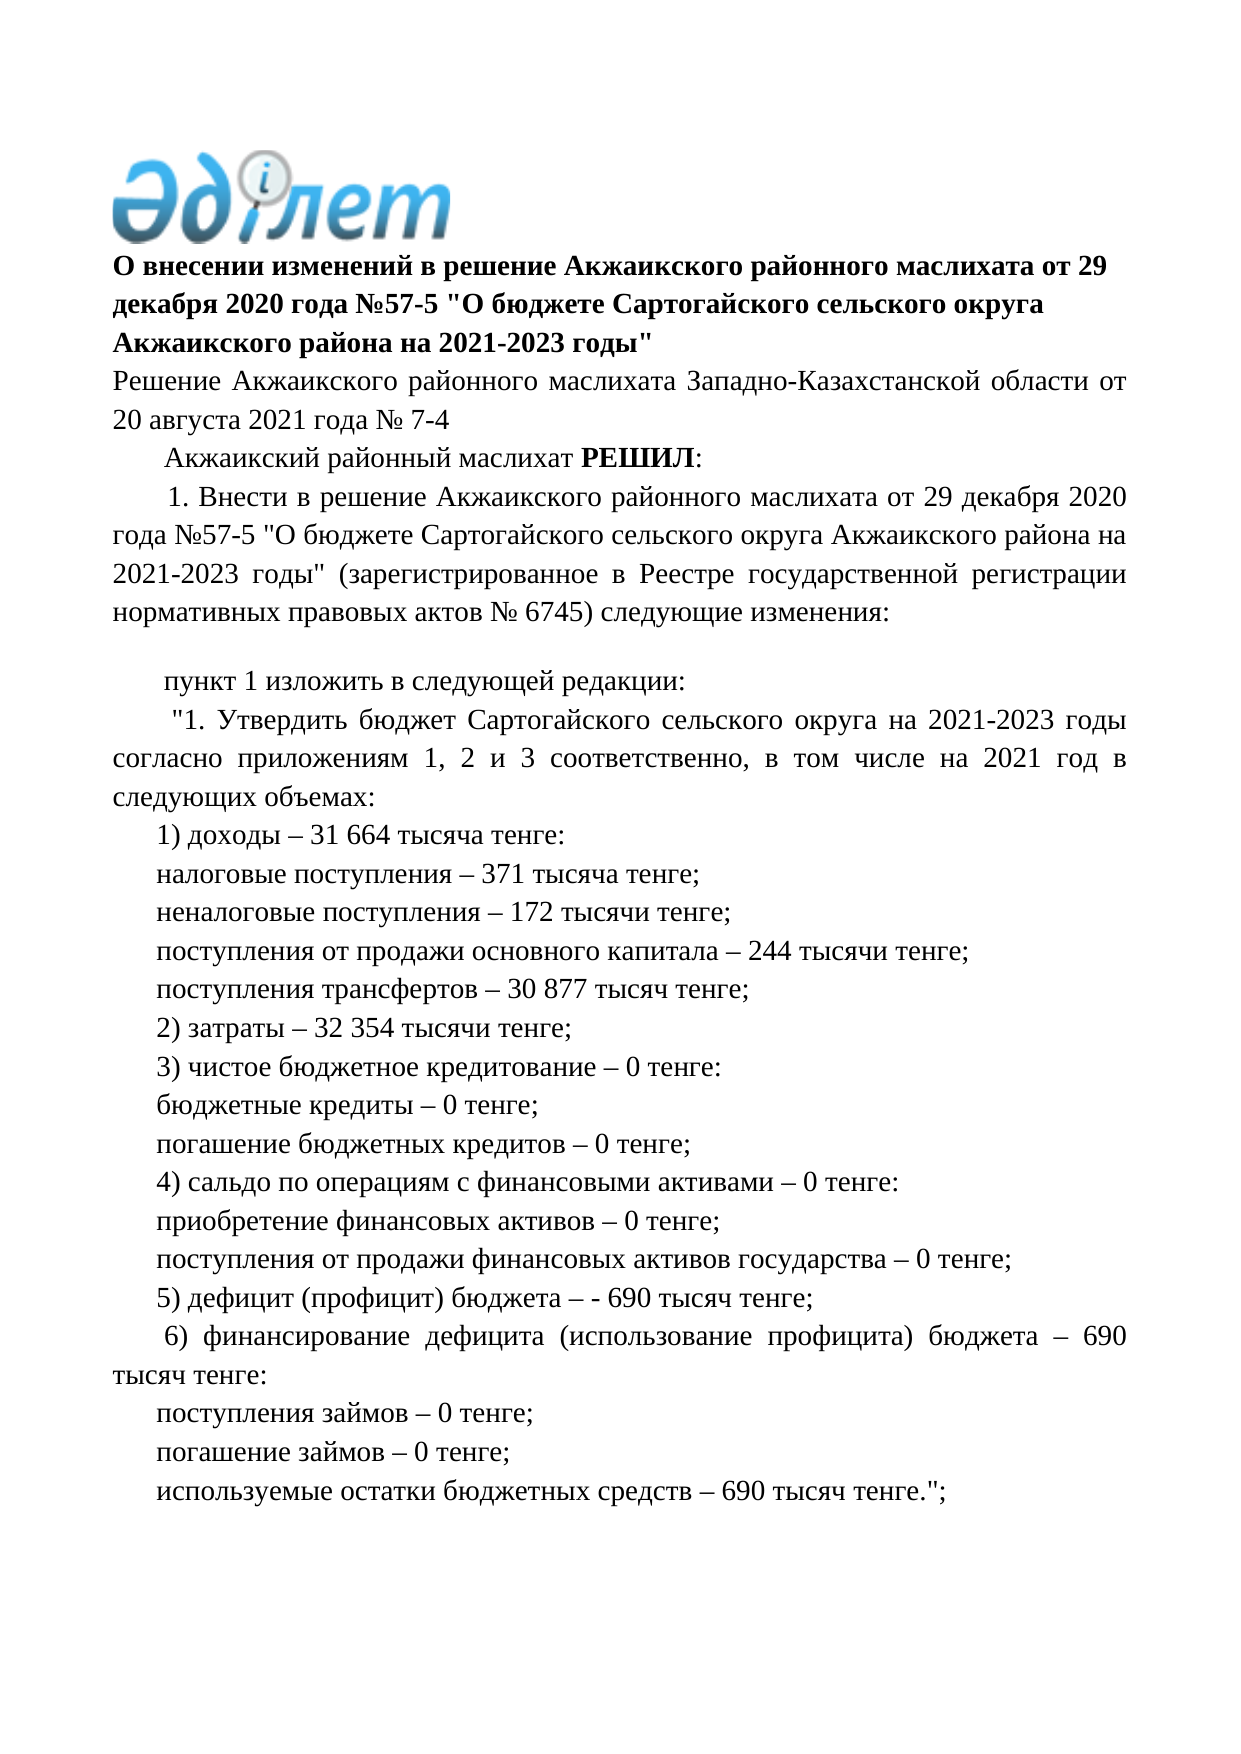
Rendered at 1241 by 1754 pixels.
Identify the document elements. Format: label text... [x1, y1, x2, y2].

text 4) сальдо по операциям с финансовыми активами – 0 тенге: [112, 1164, 1128, 1198]
text используемые остатки бюджетных средств – 690 тысяч тенге."; [112, 1473, 1128, 1506]
text 1) доходы – 31 664 тысяча тенге: [112, 817, 1128, 851]
text 6) финансирование дефицита (использование профицита) бюджета – 690 тысяч тенге: [112, 1318, 1128, 1391]
text налоговые поступления – 371 тысяча тенге; [112, 856, 1128, 889]
text бюджетные кредиты – 0 тенге; [112, 1087, 1128, 1121]
text Акжаикский районный маслихат РЕШИЛ: [112, 440, 1128, 474]
text приобретение финансовых активов – 0 тенге; [112, 1203, 1128, 1236]
text поступления займов – 0 тенге; [112, 1396, 1128, 1429]
text "1. Утвердить бюджет Сартогайского сельского округа на 2021-2023 годы согласно приложениям 1, 2 и 3 соответственно, в том числе на 2021 год в следующих объемах: [112, 702, 1128, 812]
text 2) затраты – 32 354 тысячи тенге; [112, 1010, 1128, 1044]
text погашение займов – 0 тенге; [112, 1434, 1128, 1468]
text 3) чистое бюджетное кредитование – 0 тенге: [112, 1049, 1128, 1082]
text пункт 1 изложить в следующей редакции: [112, 663, 1128, 697]
text погашение бюджетных кредитов – 0 тенге; [112, 1126, 1128, 1159]
text поступления от продажи финансовых активов государства – 0 тенге; [112, 1241, 1128, 1275]
text О внесении изменений в решение Акжаикского районного маслихата от 29 декабря 2020 года №57-5 "О бюджете Сартогайского сельского округа Акжаикского района на 2021-2023 годы" [112, 248, 1128, 358]
picture [112, 150, 451, 244]
text 5) дефицит (профицит) бюджета – - 690 тысяч тенге; [112, 1280, 1128, 1313]
text неналоговые поступления – 172 тысячи тенге; [112, 894, 1128, 928]
text поступления трансфертов – 30 877 тысяч тенге; [112, 972, 1128, 1005]
text поступления от продажи основного капитала – 244 тысячи тенге; [112, 933, 1128, 967]
text 1. Внести в решение Акжаикского районного маслихата от 29 декабря 2020 года №57-5 "О бюджете Сартогайского сельского округа Акжаикского района на 2021-2023 годы" (зарегистрированное в Реестре государственной регистрации нормативных правовых актов № 6745) следующие изменения: [112, 479, 1128, 628]
text Решение Акжаикского районного маслихата Западно-Казахстанской области от 20 августа 2021 года № 7-4 [112, 363, 1128, 435]
